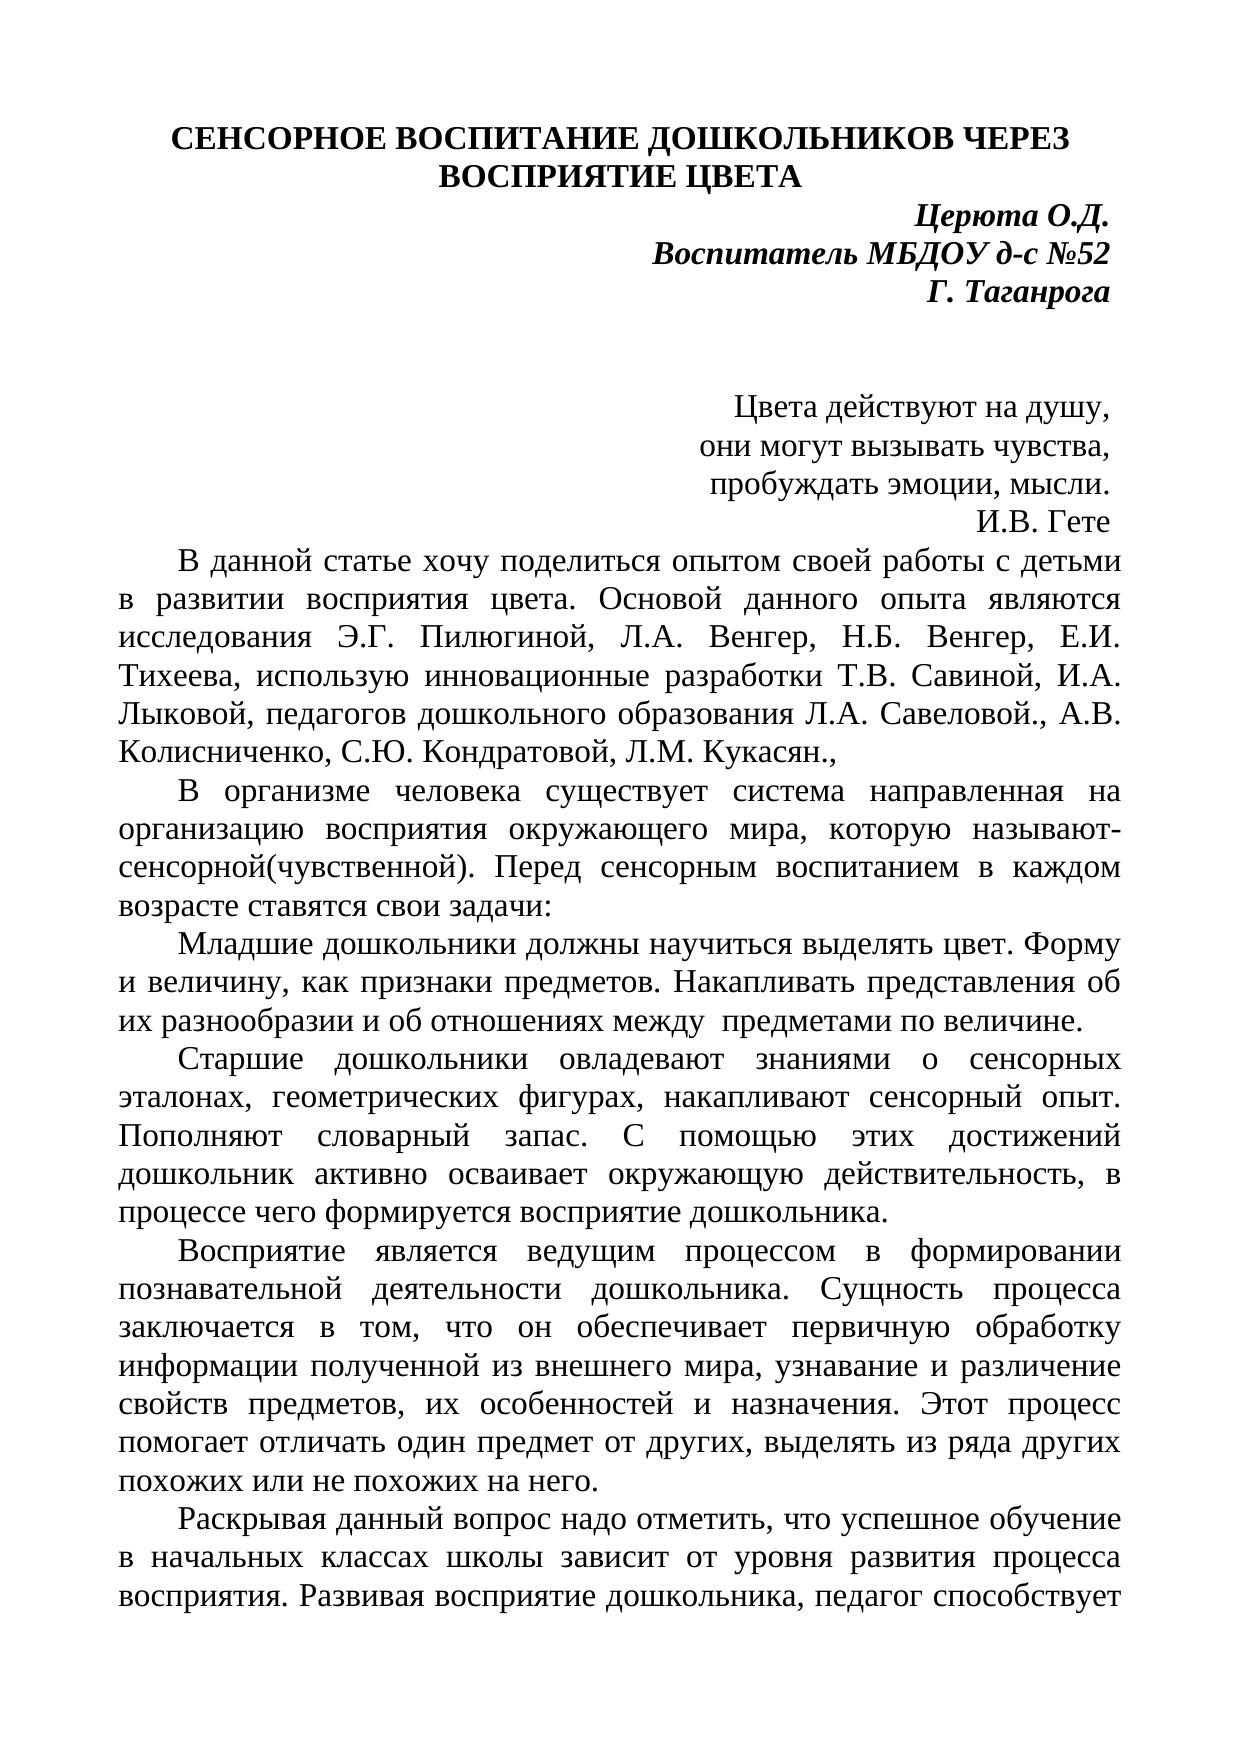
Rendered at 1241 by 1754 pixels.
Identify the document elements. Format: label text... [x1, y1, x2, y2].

text пробуждать эмоции, мысли. [130, 463, 1110, 501]
text они могут вызывать чувства, [130, 425, 1110, 463]
text СЕНСОРНОЕ ВОСПИТАНИЕ ДОШКОЛЬНИКОВ ЧЕРЕЗ ВОСПРИЯТИЕ ЦВЕТА [130, 118, 1110, 195]
text Церюта О.Д. [130, 195, 1110, 233]
text В данной статье хочу поделиться опытом своей работы с детьми в развитии восприятия цвета. Основой данного опыта являются исследования Э.Г. Пилюгиной, Л.А. Венгер, Н.Б. Венгер, Е.И. Тихеева, использую инновационные разработки Т.В. Савиной, И.А. Лыковой, педагогов дошкольного образования Л.А. Савеловой., А.В. Колисниченко, С.Ю. Кондратовой, Л.М. Кукасян., [118, 540, 1122, 770]
text Восприятие является ведущим процессом в формировании познавательной деятельности дошкольника. Сущность процесса заключается в том, что он обеспечивает первичную обработку информации полученной из внешнего мира, узнавание и различение свойств предметов, их особенностей и назначения. Этот процесс помогает отличать один предмет от других, выделять из ряда других похожих или не похожих на него. [118, 1230, 1122, 1498]
text Младшие дошкольники должны научиться выделять цвет. Форму и величину, как признаки предметов. Накапливать представления об их разнообразии и об отношениях между предметами по величине. [118, 923, 1122, 1038]
text Г. Таганрога [130, 271, 1110, 310]
text Воспитатель МБДОУ д-с №52 [130, 233, 1110, 271]
text И.В. Гете [130, 501, 1110, 540]
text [118, 1498, 1122, 1613]
text Цвета действуют на душу, [130, 386, 1110, 425]
text В организме человека существует система направленная на организацию восприятия окружающего мира, которую называют- сенсорной(чувственной). Перед сенсорным воспитанием в каждом возрасте ставятся свои задачи: [118, 770, 1122, 923]
text Старшие дошкольники овладевают знаниями о сенсорных эталонах, геометрических фигурах, накапливают сенсорный опыт. Пополняют словарный запас. С помощью этих достижений дошкольник активно осваивает окружающую действительность, в процессе чего формируется восприятие дошкольника. [118, 1038, 1122, 1230]
